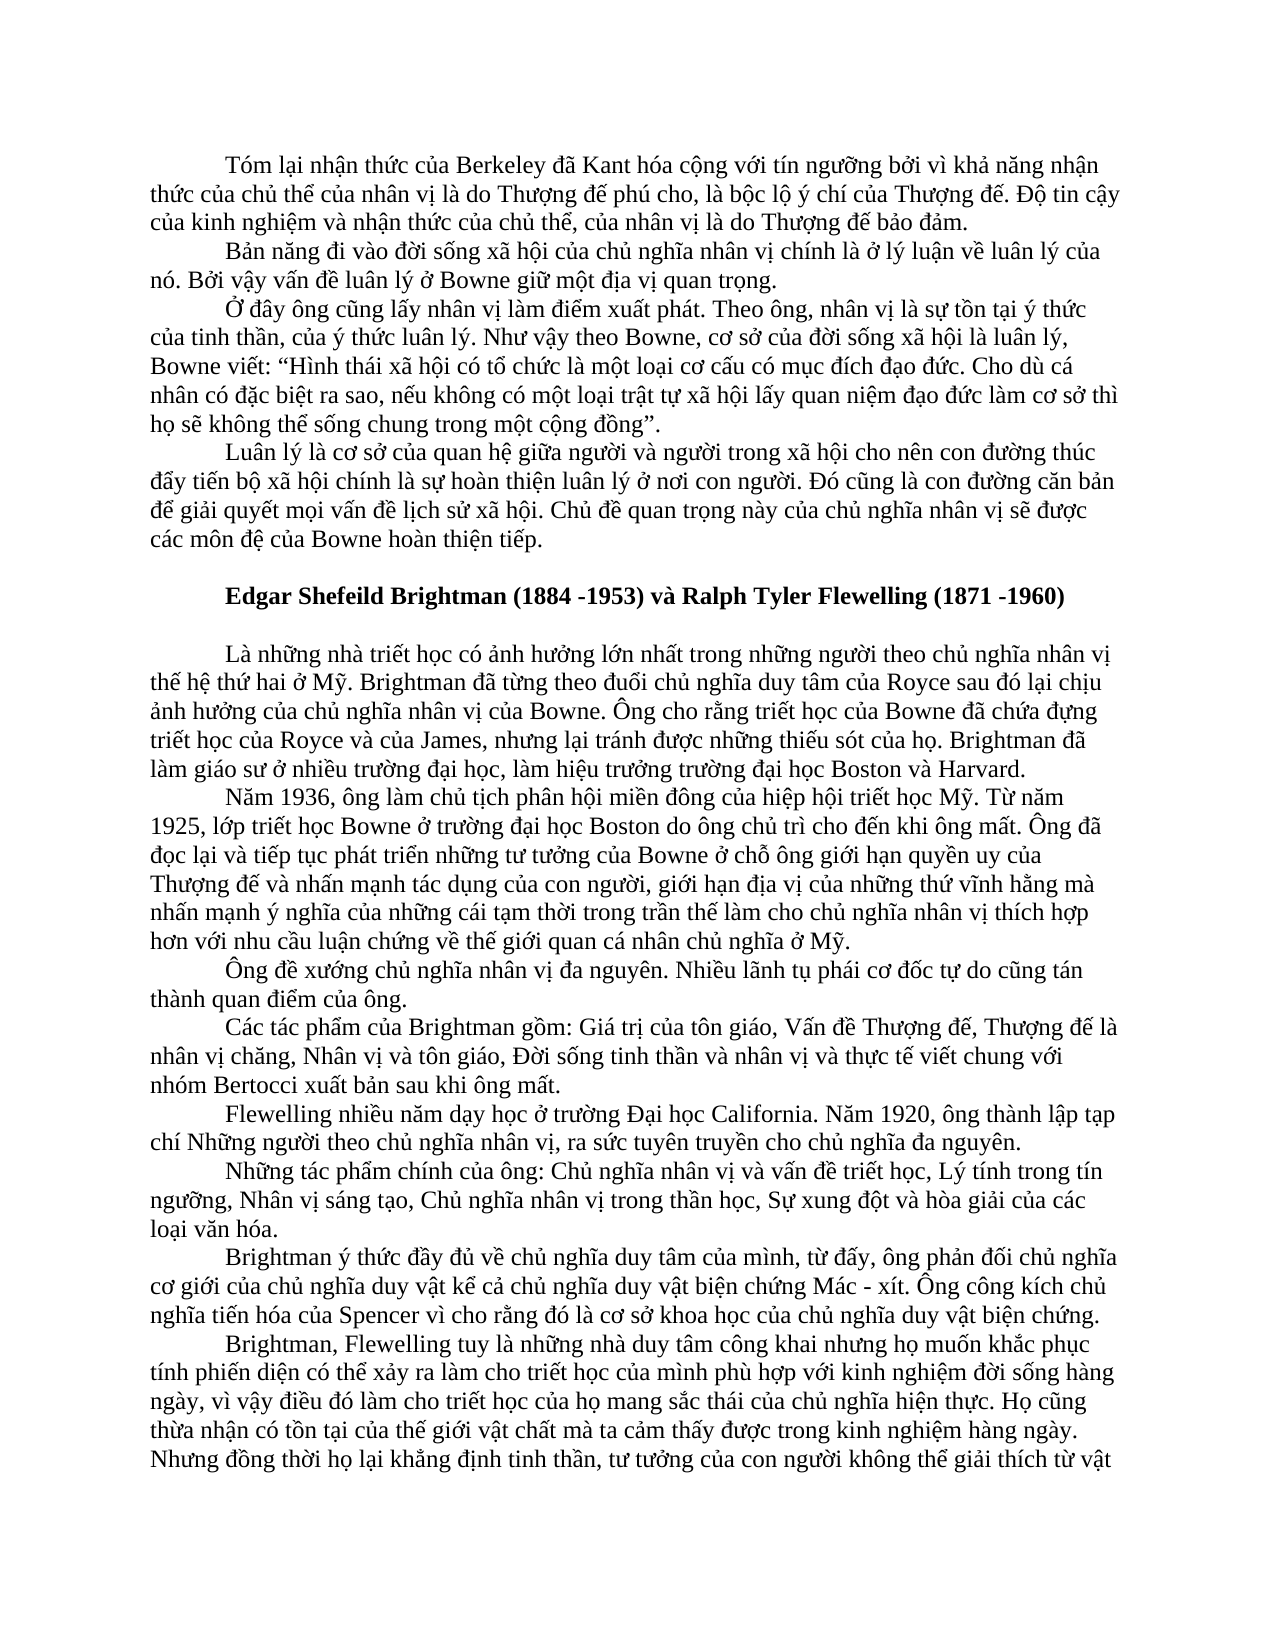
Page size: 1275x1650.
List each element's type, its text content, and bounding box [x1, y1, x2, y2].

text Tóm lại nhận thức của Berkeley đã Kant hóa cộng với tín ngưỡng bởi vì khả năng nhận thức của chủ thể của nhân vị là do Thượng đế phú cho, là bộc lộ ý chí của Thượng đế. Độ tin cậy của kinh nghiệm và nhận thức của chủ thể, của nhân vị là do Thượng đế bảo đảm. [150, 150, 1125, 236]
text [150, 1329, 1125, 1472]
text Các tác phẩm của Brightman gồm: Giá trị của tôn giáo, Vấn đề Thượng đế, Thượng đế là nhân vị chăng, Nhân vị và tôn giáo, Đời sống tinh thần và nhân vị và thực tế viết chung với nhóm Bertocci xuất bản sau khi ông mất. [150, 1012, 1125, 1099]
text Ở đây ông cũng lấy nhân vị làm điểm xuất phát. Theo ông, nhân vị là sự tồn tại ý thức của tinh thần, của ý thức luân lý. Như vậy theo Bowne, cơ sở của đời sống xã hội là luân lý, Bowne viết: “Hình thái xã hội có tổ chức là một loại cơ cấu có mục đích đạo đức. Cho dù cá nhân có đặc biệt ra sao, nếu không có một loại trật tự xã hội lấy quan niệm đạo đức làm cơ sở thì họ sẽ không thể sống chung trong một cộng đồng”. [150, 294, 1125, 437]
text Bản năng đi vào đời sống xã hội của chủ nghĩa nhân vị chính là ở lý luận về luân lý của nó. Bởi vậy vấn đề luân lý ở Bowne giữ một địa vị quan trọng. [150, 236, 1125, 294]
text Flewelling nhiều năm dạy học ở trường Đại học California. Năm 1920, ông thành lập tạp chí Những người theo chủ nghĩa nhân vị, ra sức tuyên truyền cho chủ nghĩa đa nguyên. [150, 1099, 1125, 1156]
text Luân lý là cơ sở của quan hệ giữa người và người trong xã hội cho nên con đường thúc đẩy tiến bộ xã hội chính là sự hoàn thiện luân lý ở nơi con người. Đó cũng là con đường căn bản để giải quyết mọi vấn đề lịch sử xã hội. Chủ đề quan trọng này của chủ nghĩa nhân vị sẽ được các môn đệ của Bowne hoàn thiện tiếp. [150, 437, 1125, 552]
text Là những nhà triết học có ảnh hưởng lớn nhất trong những người theo chủ nghĩa nhân vị thế hệ thứ hai ở Mỹ. Brightman đã từng theo đuổi chủ nghĩa duy tâm của Royce sau đó lại chịu ảnh hưởng của chủ nghĩa nhân vị của Bowne. Ông cho rằng triết học của Bowne đã chứa đựng triết học của Royce và của James, nhưng lại tránh được những thiếu sót của họ. Brightman đã làm giáo sư ở nhiều trường đại học, làm hiệu trưởng trường đại học Boston và Harvard. [150, 639, 1125, 782]
text Edgar Shefeild Brightman (1884 -1953) và Ralph Tyler Flewelling (1871 -1960) [150, 581, 1125, 610]
text Ông đề xướng chủ nghĩa nhân vị đa nguyên. Nhiều lãnh tụ phái cơ đốc tự do cũng tán thành quan điểm của ông. [150, 955, 1125, 1012]
text Những tác phẩm chính của ông: Chủ nghĩa nhân vị và vấn đề triết học, Lý tính trong tín ngưỡng, Nhân vị sáng tạo, Chủ nghĩa nhân vị trong thần học, Sự xung đột và hòa giải của các loại văn hóa. [150, 1156, 1125, 1242]
text Brightman ý thức đầy đủ về chủ nghĩa duy tâm của mình, từ đấy, ông phản đối chủ nghĩa cơ giới của chủ nghĩa duy vật kể cả chủ nghĩa duy vật biện chứng Mác - xít. Ông công kích chủ nghĩa tiến hóa của Spencer vì cho rằng đó là cơ sở khoa học của chủ nghĩa duy vật biện chứng. [150, 1242, 1125, 1329]
text Năm 1936, ông làm chủ tịch phân hội miền đông của hiệp hội triết học Mỹ. Từ năm 1925, lớp triết học Bowne ở trường đại học Boston do ông chủ trì cho đến khi ông mất. Ông đã đọc lại và tiếp tục phát triển những tư tưởng của Bowne ở chỗ ông giới hạn quyền uy của Thượng đế và nhấn mạnh tác dụng của con người, giới hạn địa vị của những thứ vĩnh hằng mà nhấn mạnh ý nghĩa của những cái tạm thời trong trần thế làm cho chủ nghĩa nhân vị thích hợp hơn với nhu cầu luận chứng về thế giới quan cá nhân chủ nghĩa ở Mỹ. [150, 782, 1125, 955]
